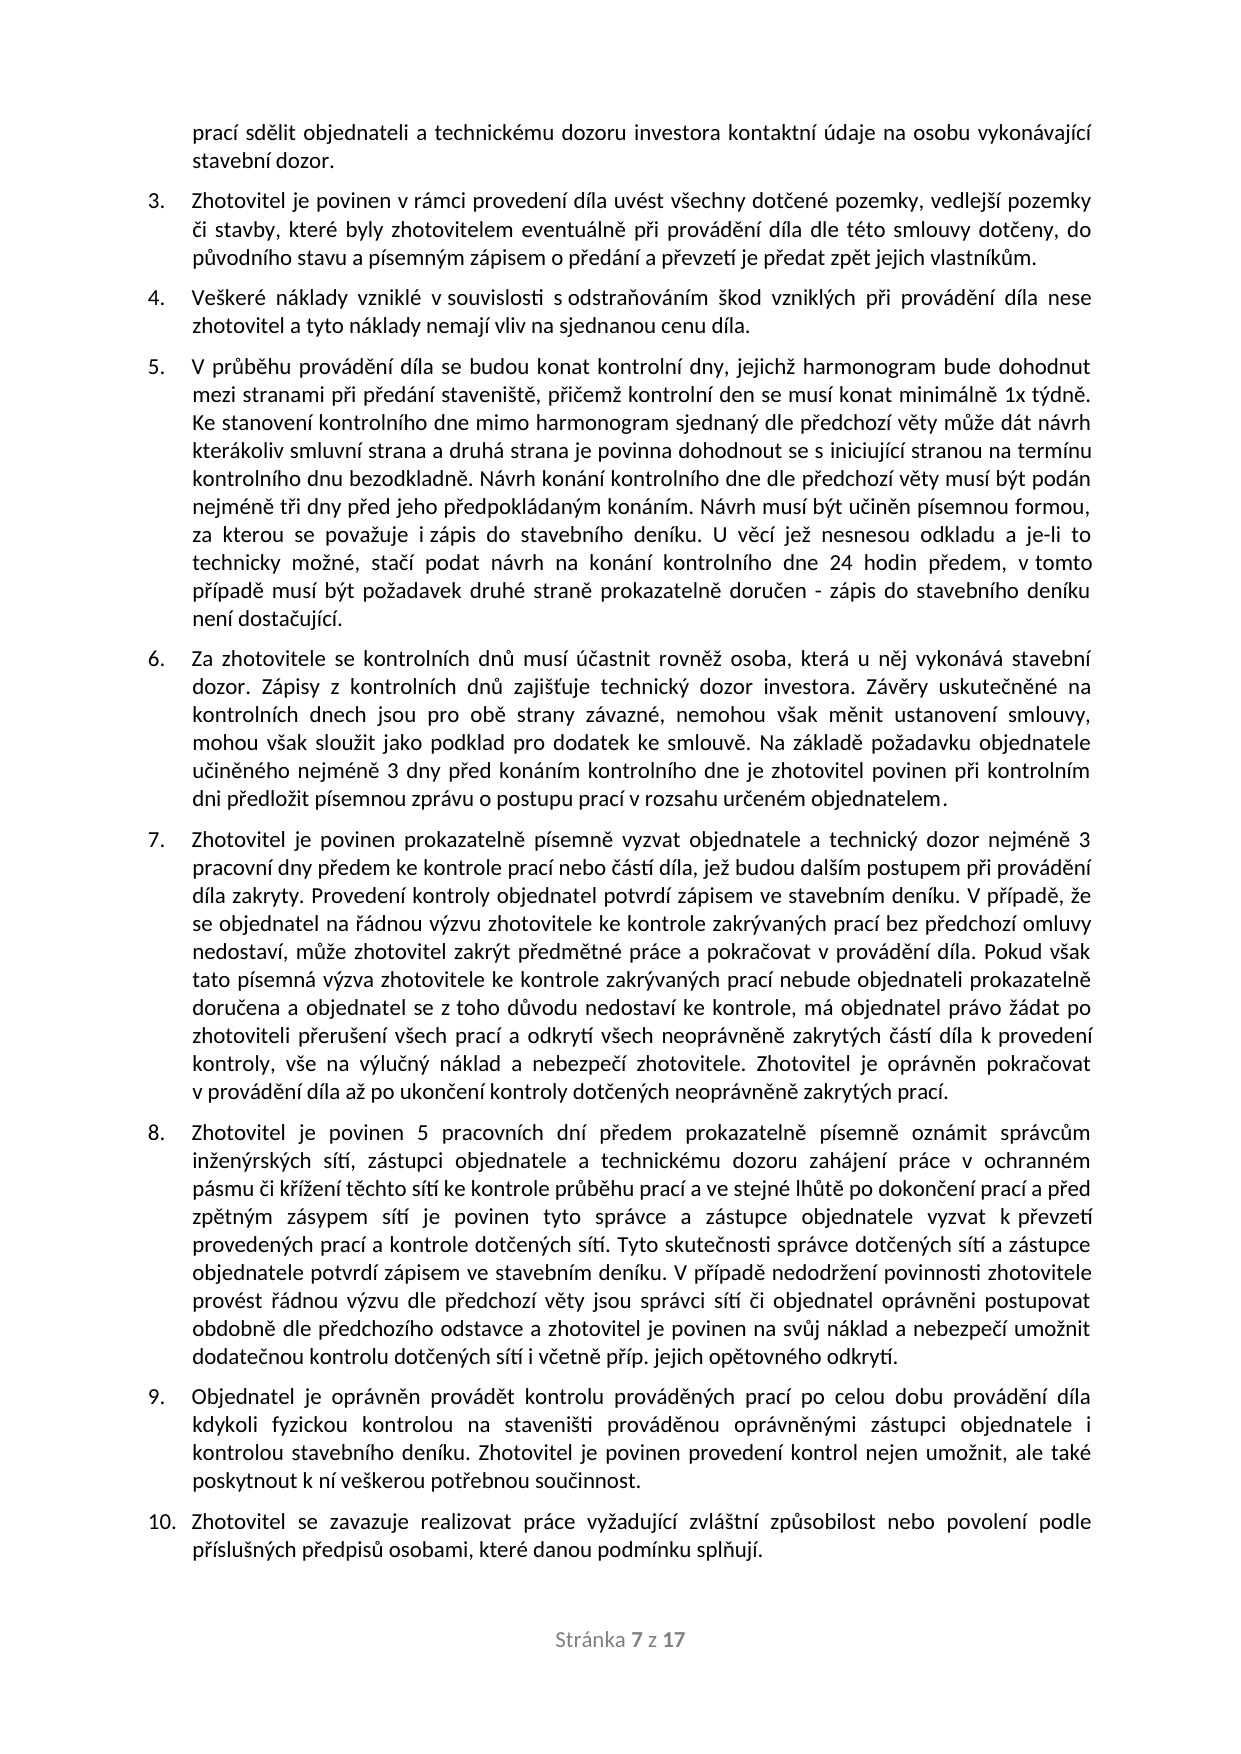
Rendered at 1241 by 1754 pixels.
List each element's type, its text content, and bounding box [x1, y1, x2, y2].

list Objednatel je oprávněn provádět kontrolu prováděných prací po celou dobu provádění díla kdykoli fyzickou kontrolou na staveništi prováděnou oprávněnými zástupci objednatele i kontrolou stavebního deníku. Zhotovitel je povinen provedení kontrol nejen umožnit, ale také poskytnout k ní veškerou potřebnou součinnost. [148, 1382, 1093, 1494]
list Zhotovitel je povinen 5 pracovních dní předem prokazatelně písemně oznámit správcům inženýrských sítí, zástupci objednatele a technickému dozoru zahájení práce v ochranném pásmu či křížení těchto sítí ke kontrole průběhu prací a ve stejné lhůtě po dokončení prací a před zpětným zásypem sítí je povinen tyto správce a zástupce objednatele vyzvat k převzetí provedených prací a kontrole dotčených sítí. Tyto skutečnosti správce dotčených sítí a zástupce objednatele potvrdí zápisem ve stavebním deníku. V případě nedodržení povinnosti zhotovitele provést řádnou výzvu dle předchozí věty jsou správci sítí či objednatel oprávněni postupovat obdobně dle předchozího odstavce a zhotovitel je povinen na svůj náklad a nebezpečí umožnit dodatečnou kontrolu dotčených sítí i včetně příp. jejich opětovného odkrytí. [148, 1118, 1093, 1370]
list Veškeré náklady vzniklé v souvislosti s odstraňováním škod vzniklých při provádění díla nese zhotovitel a tyto náklady nemají vliv na sjednanou cenu díla. [148, 283, 1093, 339]
list Zhotovitel se zavazuje realizovat práce vyžadující zvláštní způsobilost nebo povolení podle příslušných předpisů osobami, které danou podmínku splňují. [148, 1507, 1093, 1563]
list V průběhu provádění díla se budou konat kontrolní dny, jejichž harmonogram bude dohodnut mezi stranami při předání staveniště, přičemž kontrolní den se musí konat minimálně 1x týdně. Ke stanovení kontrolního dne mimo harmonogram sjednaný dle předchozí věty může dát návrh kterákoliv smluvní strana a druhá strana je povinna dohodnout se s iniciující stranou na termínu kontrolního dnu bezodkladně. Návrh konání kontrolního dne dle předchozí věty musí být podán nejméně tři dny před jeho předpokládaným konáním. Návrh musí být učiněn písemnou formou, za kterou se považuje i zápis do stavebního deníku. U věcí jež nesnesou odkladu a je-li to technicky možné, stačí podat návrh na konání kontrolního dne 24 hodin předem, v tomto případě musí být požadavek druhé straně prokazatelně doručen - zápis do stavebního deníku není dostačující. [148, 352, 1093, 632]
list Za zhotovitele se kontrolních dnů musí účastnit rovněž osoba, která u něj vykonává stavební dozor. Zápisy z kontrolních dnů zajišťuje technický dozor investora. Závěry uskutečněné na kontrolních dnech jsou pro obě strany závazné, nemohou však měnit ustanovení smlouvy, mohou však sloužit jako podklad pro dodatek ke smlouvě. Na základě požadavku objednatele učiněného nejméně 3 dny před konáním kontrolního dne je zhotovitel povinen při kontrolním dni předložit písemnou zprávu o postupu prací v rozsahu určeném objednatelem. [148, 644, 1093, 813]
list Zhotovitel je povinen prokazatelně písemně vyzvat objednatele a technický dozor nejméně 3 pracovní dny předem ke kontrole prací nebo částí díla, jež budou dalším postupem při provádění díla zakryty. Provedení kontroly objednatel potvrdí zápisem ve stavebním deníku. V případě, že se objednatel na řádnou výzvu zhotovitele ke kontrole zakrývaných prací bez předchozí omluvy nedostaví, může zhotovitel zakrýt předmětné práce a pokračovat v provádění díla. Pokud však tato písemná výzva zhotovitele ke kontrole zakrývaných prací nebude objednateli prokazatelně doručena a objednatel se z toho důvodu nedostaví ke kontrole, má objednatel právo žádat po zhotoviteli přerušení všech prací a odkrytí všech neoprávněně zakrytých částí díla k provedení kontroly, vše na výlučný náklad a nebezpečí zhotovitele. Zhotovitel je oprávněn pokračovat v provádění díla až po ukončení kontroly dotčených neoprávněně zakrytých prací. [148, 825, 1093, 1105]
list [148, 118, 1093, 174]
list Zhotovitel je povinen v rámci provedení díla uvést všechny dotčené pozemky, vedlejší pozemky či stavby, které byly zhotovitelem eventuálně při provádění díla dle této smlouvy dotčeny, do původního stavu a písemným zápisem o předání a převzetí je předat zpět jejich vlastníkům. [148, 187, 1093, 271]
